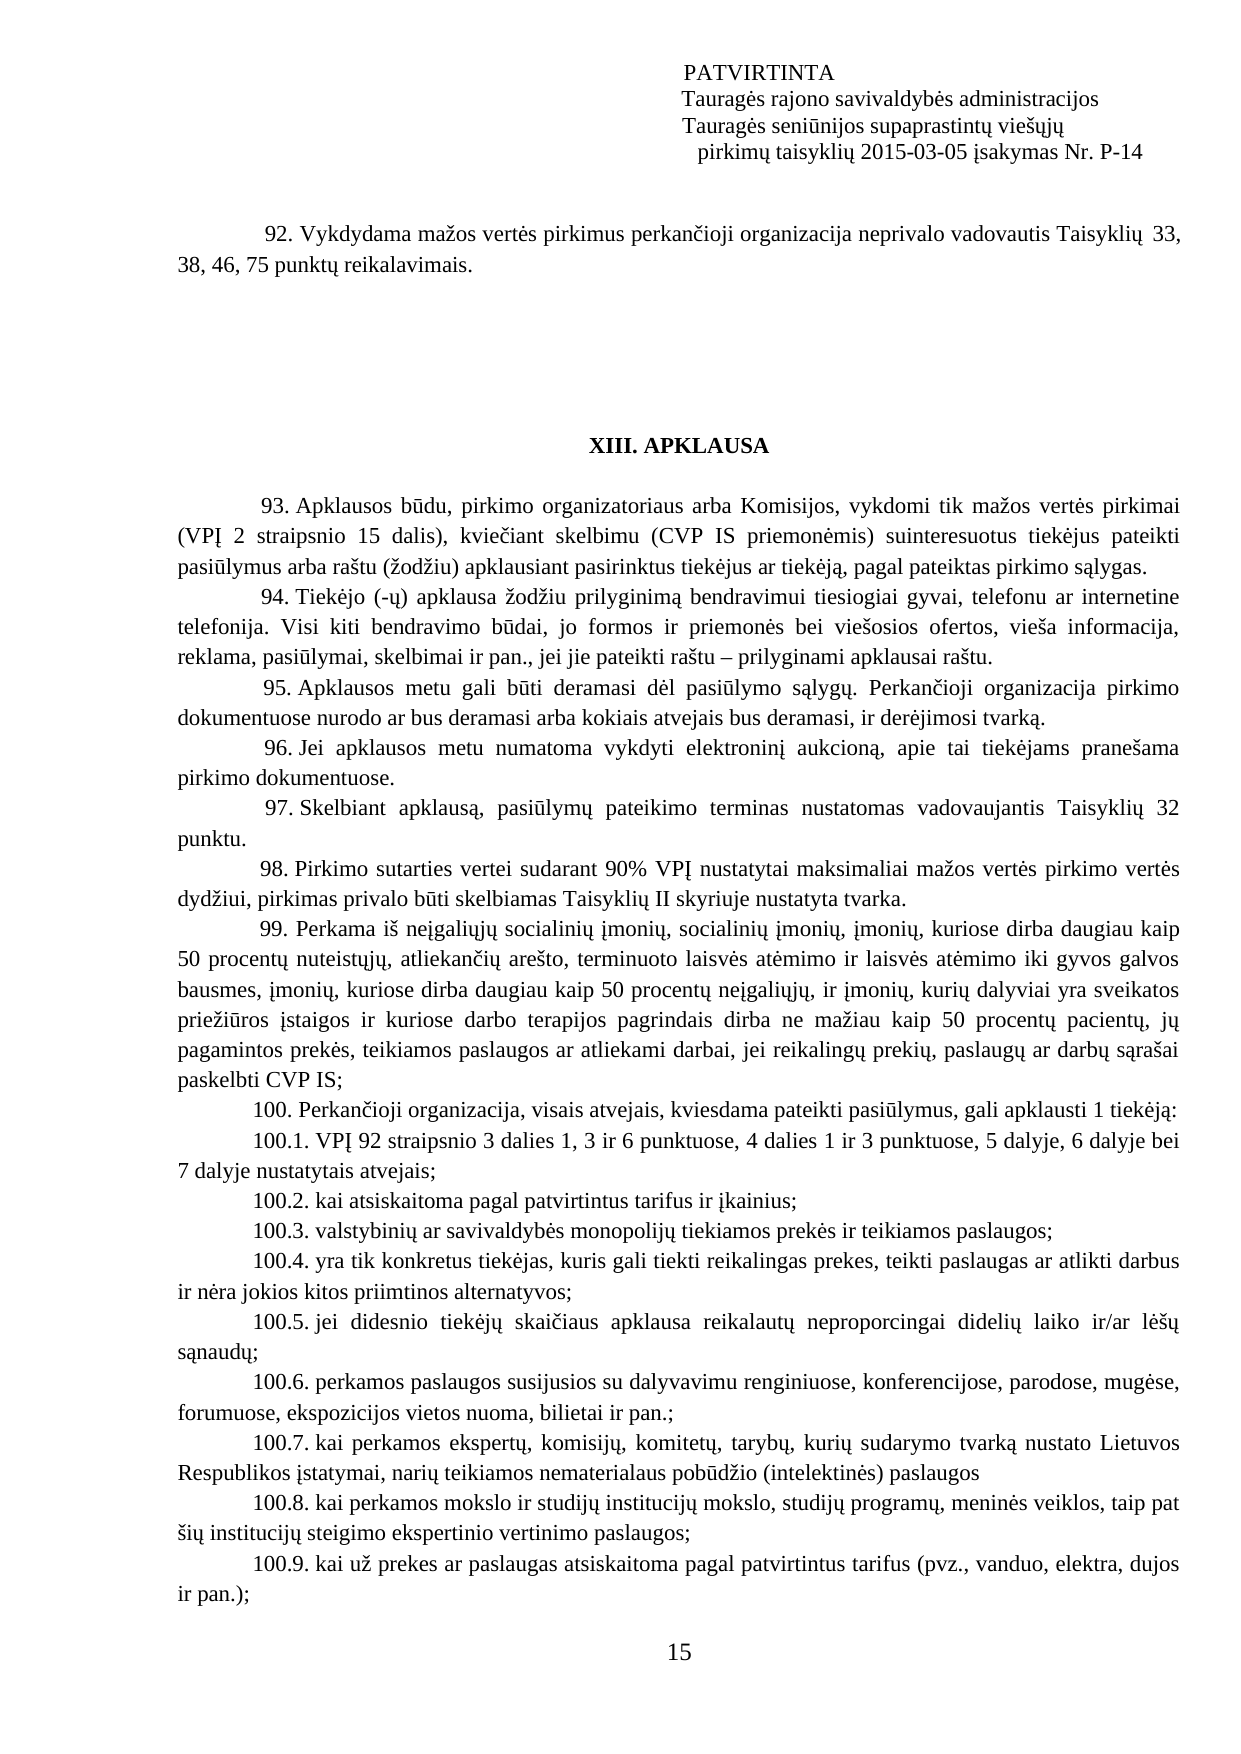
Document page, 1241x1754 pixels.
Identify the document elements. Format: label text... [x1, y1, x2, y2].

text 99. Perkama iš neįgaliųjų socialinių įmonių, socialinių įmonių, įmonių, kuriose dirba daugiau kaip 50 procentų nuteistųjų, atliekančių arešto, terminuoto laisvės atėmimo ir laisvės atėmimo iki gyvos galvos bausmes, įmonių, kuriose dirba daugiau kaip 50 procentų neįgaliųjų, ir įmonių, kurių dalyviai yra sveikatos priežiūros įstaigos ir kuriose darbo terapijos pagrindais dirba ne mažiau kaip 50 procentų pacientų, jų pagamintos prekės, teikiamos paslaugos ar atliekami darbai, jei reikalingų prekių, paslaugų ar darbų sąrašai paskelbti CVP IS; [177, 915, 1181, 1093]
text 100.2. kai atsiskaitoma pagal patvirtintus tarifus ir įkainius; [177, 1187, 1181, 1213]
text 100.3. valstybinių ar savivaldybės monopolijų tiekiamos prekės ir teikiamos paslaugos; [177, 1217, 1181, 1244]
text 96. Jei apklausos metu numatoma vykdyti elektroninį aukcioną, apie tai tiekėjams pranešama pirkimo dokumentuose. [177, 734, 1181, 791]
text 94. Tiekėjo (-ų) apklausa žodžiu prilyginimą bendravimui tiesiogiai gyvai, telefonu ar internetine telefonija. Visi kiti bendravimo būdai, jo formos ir priemonės bei viešosios ofertos, vieša informacija, reklama, pasiūlymai, skelbimai ir pan., jei jie pateikti raštu – prilyginami apklausai raštu. [177, 583, 1181, 670]
text 100.1. VPĮ 92 straipsnio 3 dalies 1, 3 ir 6 punktuose, 4 dalies 1 ir 3 punktuose, 5 dalyje, 6 dalyje bei 7 dalyje nustatytais atvejais; [177, 1127, 1181, 1183]
text 98. Pirkimo sutarties vertei sudarant 90% VPĮ nustatytai maksimaliai mažos vertės pirkimo vertės dydžiui, pirkimas privalo būti skelbiamas Taisyklių II skyriuje nustatyta tvarka. [177, 855, 1181, 911]
text 95. Apklausos metu gali būti deramasi dėl pasiūlymo sąlygų. Perkančioji organizacija pirkimo dokumentuose nurodo ar bus deramasi arba kokiais atvejais bus deramasi, ir derėjimosi tvarką. [177, 674, 1181, 730]
text 100.6. perkamos paslaugos susijusios su dalyvavimu renginiuose, konferencijose, parodose, mugėse, forumuose, ekspozicijos vietos nuoma, bilietai ir pan.; [177, 1368, 1181, 1425]
text 100.9. kai už prekes ar paslaugas atsiskaitoma pagal patvirtintus tarifus (pvz., vanduo, elektra, dujos ir pan.); [177, 1550, 1181, 1606]
text 97. Skelbiant apklausą, pasiūlymų pateikimo terminas nustatomas vadovaujantis Taisyklių 32 punktu. [177, 794, 1181, 851]
text 100. Perkančioji organizacija, visais atvejais, kviesdama pateikti pasiūlymus, gali apklausti 1 tiekėją: [177, 1097, 1181, 1123]
text 100.7. kai perkamos ekspertų, komisijų, komitetų, tarybų, kurių sudarymo tvarką nustato Lietuvos Respublikos įstatymai, narių teikiamos nematerialaus pobūdžio (intelektinės) paslaugos [177, 1429, 1181, 1485]
text 100.8. kai perkamos mokslo ir studijų institucijų mokslo, studijų programų, meninės veiklos, taip pat šių institucijų steigimo ekspertinio vertinimo paslaugos; [177, 1489, 1181, 1546]
text XIII. APKLAUSA [177, 432, 1181, 458]
text 92. Vykdydama mažos vertės pirkimus perkančioji organizacija neprivalo vadovautis Taisyklių 33, 38, 46, 75 punktų reikalavimais. [177, 221, 1181, 277]
text 93. Apklausos būdu, pirkimo organizatoriaus arba Komisijos, vykdomi tik mažos vertės pirkimai (VPĮ 2 straipsnio 15 dalis), kviečiant skelbimu (CVP IS priemonėmis) suinteresuotus tiekėjus pateikti pasiūlymus arba raštu (žodžiu) apklausiant pasirinktus tiekėjus ar tiekėją, pagal pateiktas pirkimo sąlygas. [177, 492, 1181, 579]
text 100.4. yra tik konkretus tiekėjas, kuris gali tiekti reikalingas prekes, teikti paslaugas ar atlikti darbus ir nėra jokios kitos priimtinos alternatyvos; [177, 1248, 1181, 1304]
text 100.5. jei didesnio tiekėjų skaičiaus apklausa reikalautų neproporcingai didelių laiko ir/ar lėšų sąnaudų; [177, 1308, 1181, 1364]
